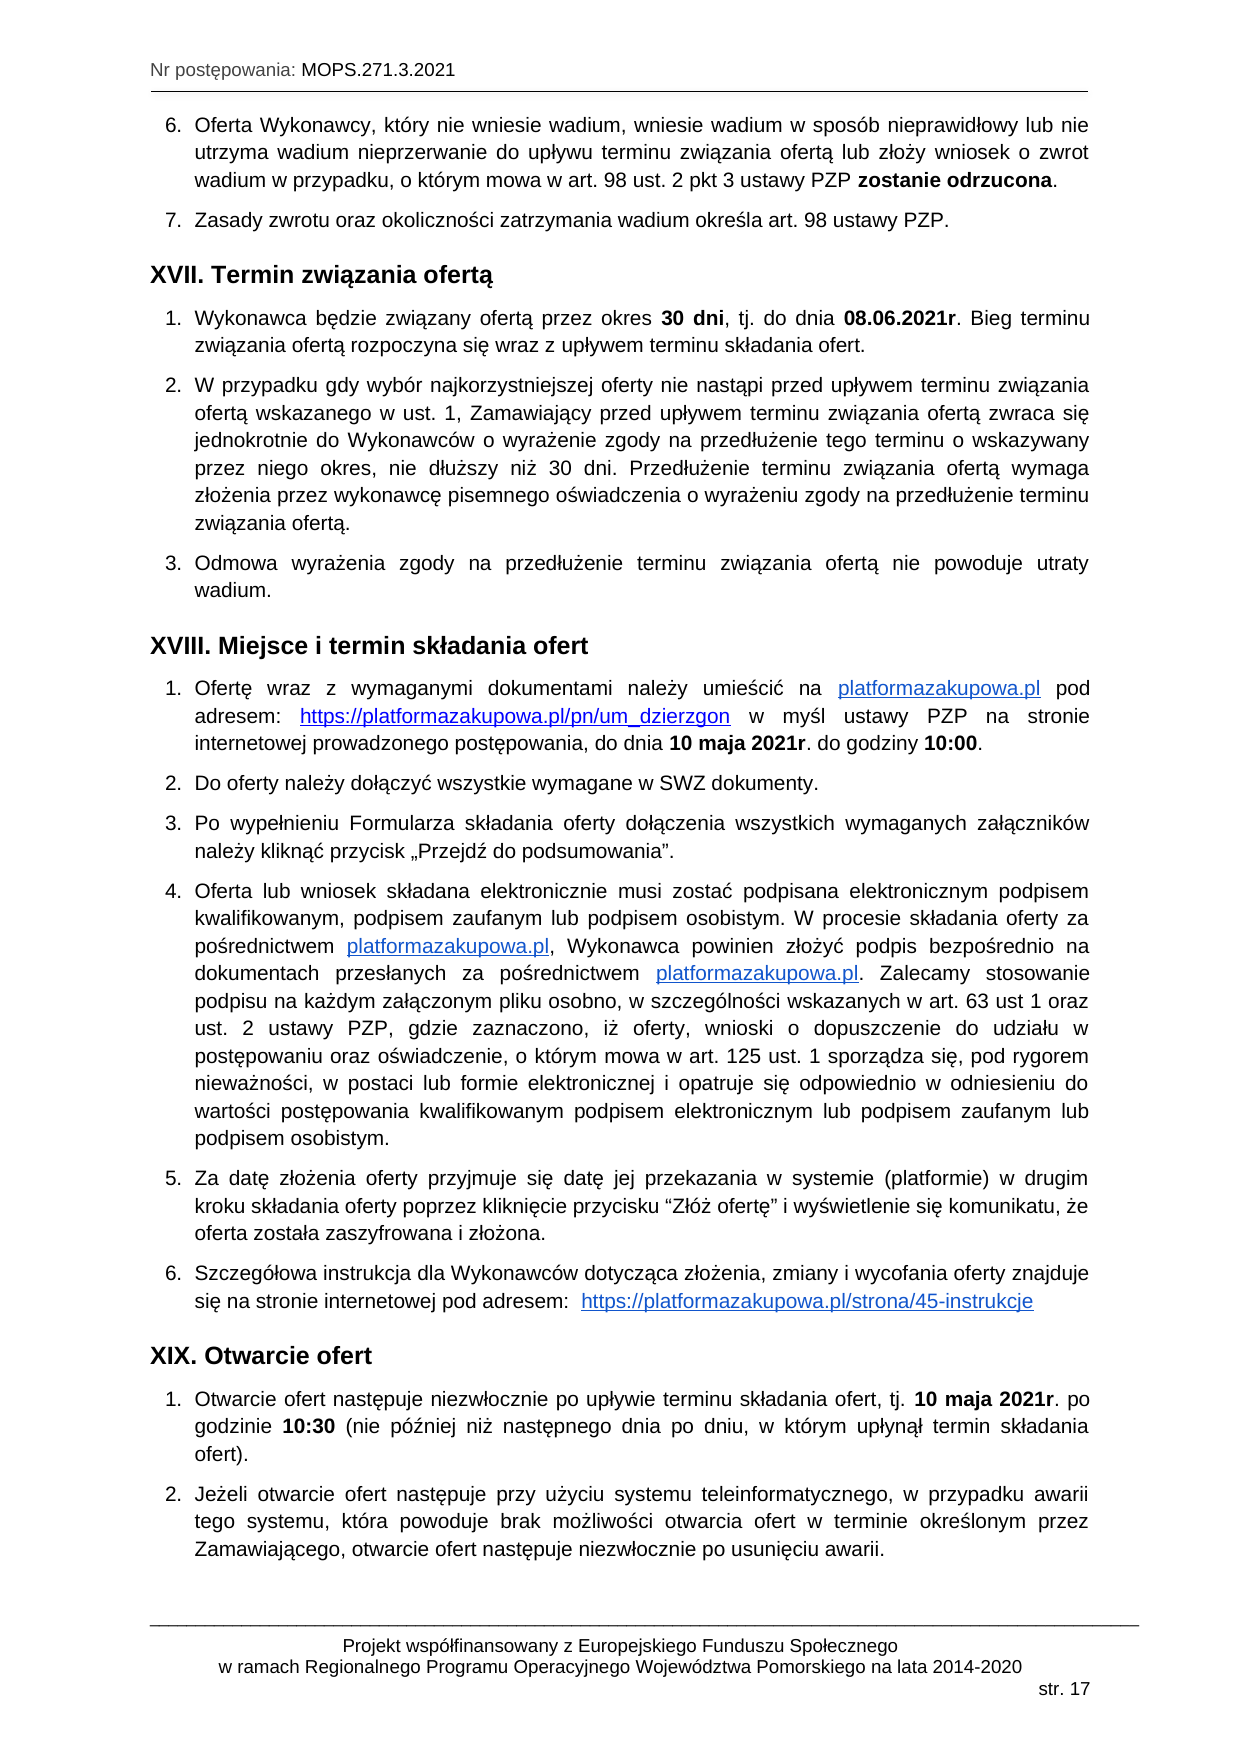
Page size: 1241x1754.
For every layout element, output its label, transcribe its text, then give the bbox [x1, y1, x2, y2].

list Odmowa wyrażenia zgody na przedłużenie terminu związania ofertą nie powoduje utraty wadium. [165, 551, 1090, 602]
list Jeżeli otwarcie ofert następuje przy użyciu systemu teleinformatycznego, w przypadku awarii tego systemu, która powoduje brak możliwości otwarcia ofert w terminie określonym przez Zamawiającego, otwarcie ofert następuje niezwłocznie po usunięciu awarii. [165, 1482, 1090, 1561]
list Po wypełnieniu Formularza składania oferty dołączenia wszystkich wymaganych załączników należy kliknąć przycisk „Przejdź do podsumowania”. [165, 811, 1090, 863]
subtitle XVIII. Miejsce i termin składania ofert [150, 631, 1090, 659]
list Do oferty należy dołączyć wszystkie wymagane w SWZ dokumenty. [165, 771, 1090, 795]
subtitle XVII. Termin związania ofertą [150, 260, 1090, 289]
list Ofertę wraz z wymaganymi dokumentami należy umieścić na platformazakupowa.pl pod adresem: https://platformazakupowa.pl/pn/um_dzierzgon w myśl ustawy PZP na stronie internetowej prowadzonego postępowania, do dnia 10 maja 2021r. do godziny 10:00. [165, 676, 1090, 755]
subtitle XIX. Otwarcie ofert [150, 1341, 1090, 1370]
list Oferta Wykonawcy, który nie wniesie wadium, wniesie wadium w sposób nieprawidłowy lub nie utrzyma wadium nieprzerwanie do upływu terminu związania ofertą lub złoży wniosek o zwrot wadium w przypadku, o którym mowa w art. 98 ust. 2 pkt 3 ustawy PZP zostanie odrzucona. [165, 113, 1090, 192]
list Zasady zwrotu oraz okoliczności zatrzymania wadium określa art. 98 ustawy PZP. [165, 208, 1090, 232]
list Wykonawca będzie związany ofertą przez okres 30 dni, tj. do dnia 08.06.2021r. Bieg terminu związania ofertą rozpoczyna się wraz z upływem terminu składania ofert. [165, 306, 1090, 357]
list Otwarcie ofert następuje niezwłocznie po upływie terminu składania ofert, tj. 10 maja 2021r. po godzinie 10:30 (nie później niż następnego dnia po dniu, w którym upłynął termin składania ofert). [165, 1387, 1090, 1466]
list Za datę złożenia oferty przyjmuje się datę jej przekazania w systemie (platformie) w drugim kroku składania oferty poprzez kliknięcie przycisku “Złóż ofertę” i wyświetlenie się komunikatu, że oferta została zaszyfrowana i złożona. [165, 1166, 1090, 1245]
list W przypadku gdy wybór najkorzystniejszej oferty nie nastąpi przed upływem terminu związania ofertą wskazanego w ust. 1, Zamawiający przed upływem terminu związania ofertą zwraca się jednokrotnie do Wykonawców o wyrażenie zgody na przedłużenie tego terminu o wskazywany przez niego okres, nie dłuższy niż 30 dni. Przedłużenie terminu związania ofertą wymaga złożenia przez wykonawcę pisemnego oświadczenia o wyrażeniu zgody na przedłużenie terminu związania ofertą. [165, 373, 1090, 534]
list Oferta lub wniosek składana elektronicznie musi zostać podpisana elektronicznym podpisem kwalifikowanym, podpisem zaufanym lub podpisem osobistym. W procesie składania oferty za pośrednictwem platformazakupowa.pl, Wykonawca powinien złożyć podpis bezpośrednio na dokumentach przesłanych za pośrednictwem platformazakupowa.pl. Zalecamy stosowanie podpisu na każdym załączonym pliku osobno, w szczególności wskazanych w art. 63 ust 1 oraz ust. 2 ustawy PZP, gdzie zaznaczono, iż oferty, wnioski o dopuszczenie do udziału w postępowaniu oraz oświadczenie, o którym mowa w art. 125 ust. 1 sporządza się, pod rygorem nieważności, w postaci lub formie elektronicznej i opatruje się odpowiednio w odniesieniu do wartości postępowania kwalifikowanym podpisem elektronicznym lub podpisem zaufanym lub podpisem osobistym. [165, 879, 1090, 1150]
list Szczegółowa instrukcja dla Wykonawców dotycząca złożenia, zmiany i wycofania oferty znajduje się na stronie internetowej pod adresem: https://platformazakupowa.pl/strona/45-instrukcje [165, 1261, 1090, 1313]
